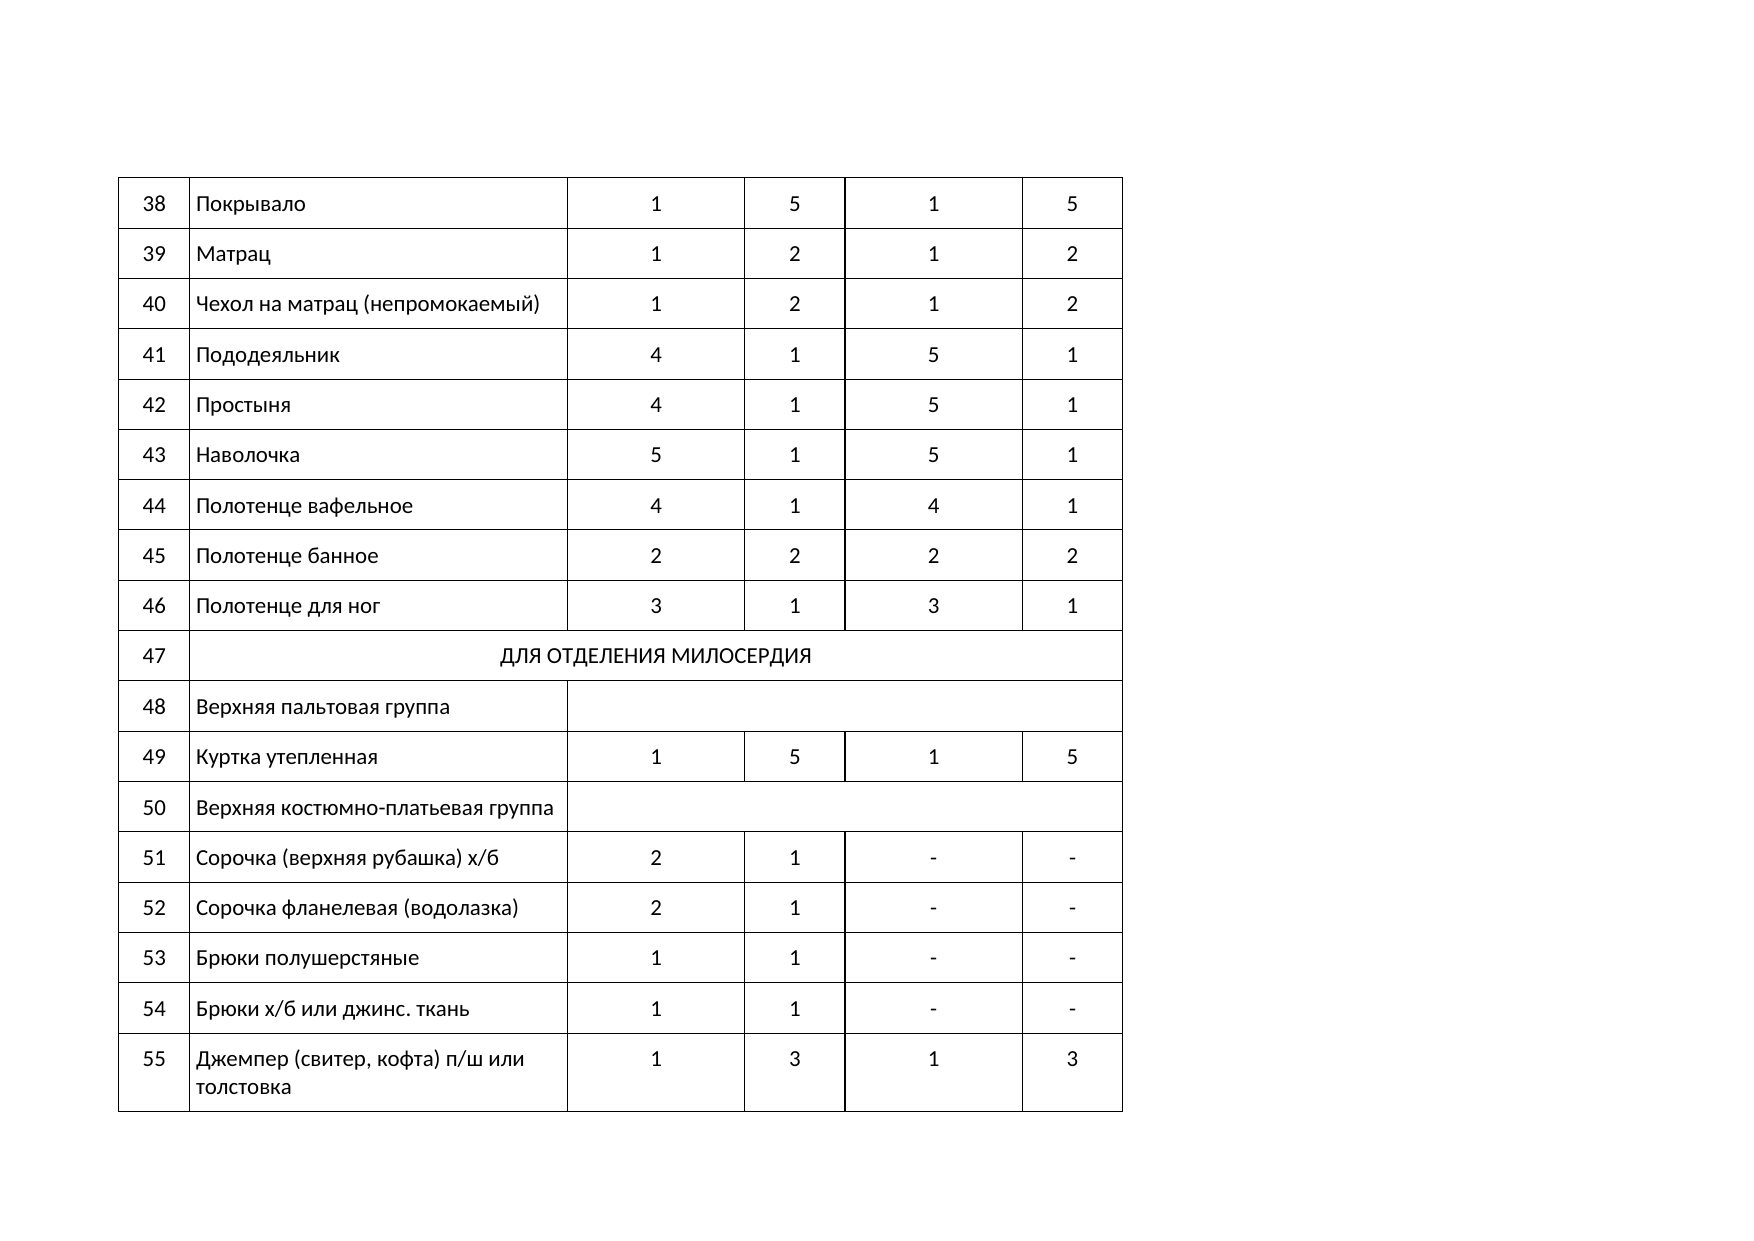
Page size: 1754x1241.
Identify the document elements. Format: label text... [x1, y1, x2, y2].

table_cell 39 [119, 229, 189, 278]
table_cell 1 [1023, 581, 1122, 630]
table_cell Матрац [190, 229, 567, 278]
table_cell 2 [745, 530, 844, 580]
table_cell 5 [1023, 732, 1122, 781]
table_cell 4 [568, 329, 744, 378]
table_cell 3 [745, 1034, 844, 1111]
table_cell 52 [119, 883, 189, 932]
table_cell Покрывало [190, 178, 567, 227]
table_cell 2 [1023, 530, 1122, 580]
table_cell 2 [568, 832, 744, 882]
table_cell 4 [846, 480, 1022, 529]
table_cell - [846, 983, 1022, 1032]
table_cell - [846, 832, 1022, 882]
table_cell 1 [846, 732, 1022, 781]
table_cell 1 [568, 983, 744, 1032]
table_cell 3 [846, 581, 1022, 630]
table_cell 2 [846, 530, 1022, 580]
table_cell 3 [568, 581, 744, 630]
table_cell Брюки х/б или джинс. ткань [190, 983, 567, 1032]
table_cell 1 [745, 933, 844, 982]
table_cell 50 [119, 782, 189, 831]
table_cell 1 [745, 883, 844, 932]
table_cell 3 [1023, 1034, 1122, 1111]
table_cell 51 [119, 832, 189, 882]
table_cell - [1023, 983, 1122, 1032]
table_cell 43 [119, 430, 189, 479]
table_cell Сорочка фланелевая (водолазка) [190, 883, 567, 932]
table_cell Полотенце для ног [190, 581, 567, 630]
table_cell - [1023, 832, 1122, 882]
table_cell 1 [745, 480, 844, 529]
table_cell Полотенце вафельное [190, 480, 567, 529]
table_cell 1 [745, 329, 844, 378]
table_cell Брюки полушерстяные [190, 933, 567, 982]
table_cell 1 [568, 178, 744, 227]
table_cell 44 [119, 480, 189, 529]
table_cell 1 [745, 380, 844, 429]
table_cell 1 [846, 279, 1022, 328]
table_cell Верхняя костюмно-платьевая группа [190, 782, 567, 831]
table_cell 54 [119, 983, 189, 1032]
table_cell 5 [846, 430, 1022, 479]
table_cell Верхняя пальтовая группа [190, 681, 567, 731]
table_cell 38 [119, 178, 189, 227]
table_cell 45 [119, 530, 189, 580]
table_cell 1 [568, 279, 744, 328]
table_cell 1 [1023, 380, 1122, 429]
table_cell 5 [568, 430, 744, 479]
table_cell 55 [119, 1034, 189, 1111]
table_cell 1 [846, 1034, 1022, 1111]
table_cell 1 [745, 832, 844, 882]
table_cell 47 [119, 631, 189, 680]
table_cell Сорочка (верхняя рубашка) х/б [190, 832, 567, 882]
table_cell 46 [119, 581, 189, 630]
table_cell 5 [846, 329, 1022, 378]
table_cell 5 [1023, 178, 1122, 227]
table_cell 1 [846, 229, 1022, 278]
table_cell 2 [1023, 279, 1122, 328]
table_cell 5 [745, 732, 844, 781]
table_cell - [1023, 883, 1122, 932]
table_cell 2 [745, 229, 844, 278]
table_cell 1 [1023, 480, 1122, 529]
table_cell [568, 681, 1122, 731]
table_cell 1 [568, 229, 744, 278]
table_cell 1 [745, 430, 844, 479]
table_cell Куртка утепленная [190, 732, 567, 781]
table_cell 49 [119, 732, 189, 781]
table_cell ДЛЯ ОТДЕЛЕНИЯ МИЛОСЕРДИЯ [190, 631, 1122, 680]
table_cell Пододеяльник [190, 329, 567, 378]
table_cell 48 [119, 681, 189, 731]
table_cell Чехол на матрац (непромокаемый) [190, 279, 567, 328]
table_cell 2 [745, 279, 844, 328]
table_cell Джемпер (свитер, кофта) п/ш или толстовка [190, 1034, 567, 1111]
table_cell - [1023, 933, 1122, 982]
table_cell 1 [568, 1034, 744, 1111]
table_cell 42 [119, 380, 189, 429]
table_cell 4 [568, 480, 744, 529]
table_cell 41 [119, 329, 189, 378]
table_cell 40 [119, 279, 189, 328]
table_cell 5 [745, 178, 844, 227]
table_cell - [846, 883, 1022, 932]
table_cell 5 [846, 380, 1022, 429]
table_cell 4 [568, 380, 744, 429]
table_cell Простыня [190, 380, 567, 429]
table_cell - [846, 933, 1022, 982]
table_cell Наволочка [190, 430, 567, 479]
table_cell 53 [119, 933, 189, 982]
table_cell 1 [745, 983, 844, 1032]
table_cell 1 [1023, 329, 1122, 378]
table_cell 2 [568, 883, 744, 932]
table_cell 2 [1023, 229, 1122, 278]
table_cell 1 [745, 581, 844, 630]
table_cell [568, 782, 1122, 831]
table_cell 1 [568, 933, 744, 982]
table_cell 1 [1023, 430, 1122, 479]
table_cell 2 [568, 530, 744, 580]
table_cell 1 [568, 732, 744, 781]
table_cell 1 [846, 178, 1022, 227]
table_cell Полотенце банное [190, 530, 567, 580]
